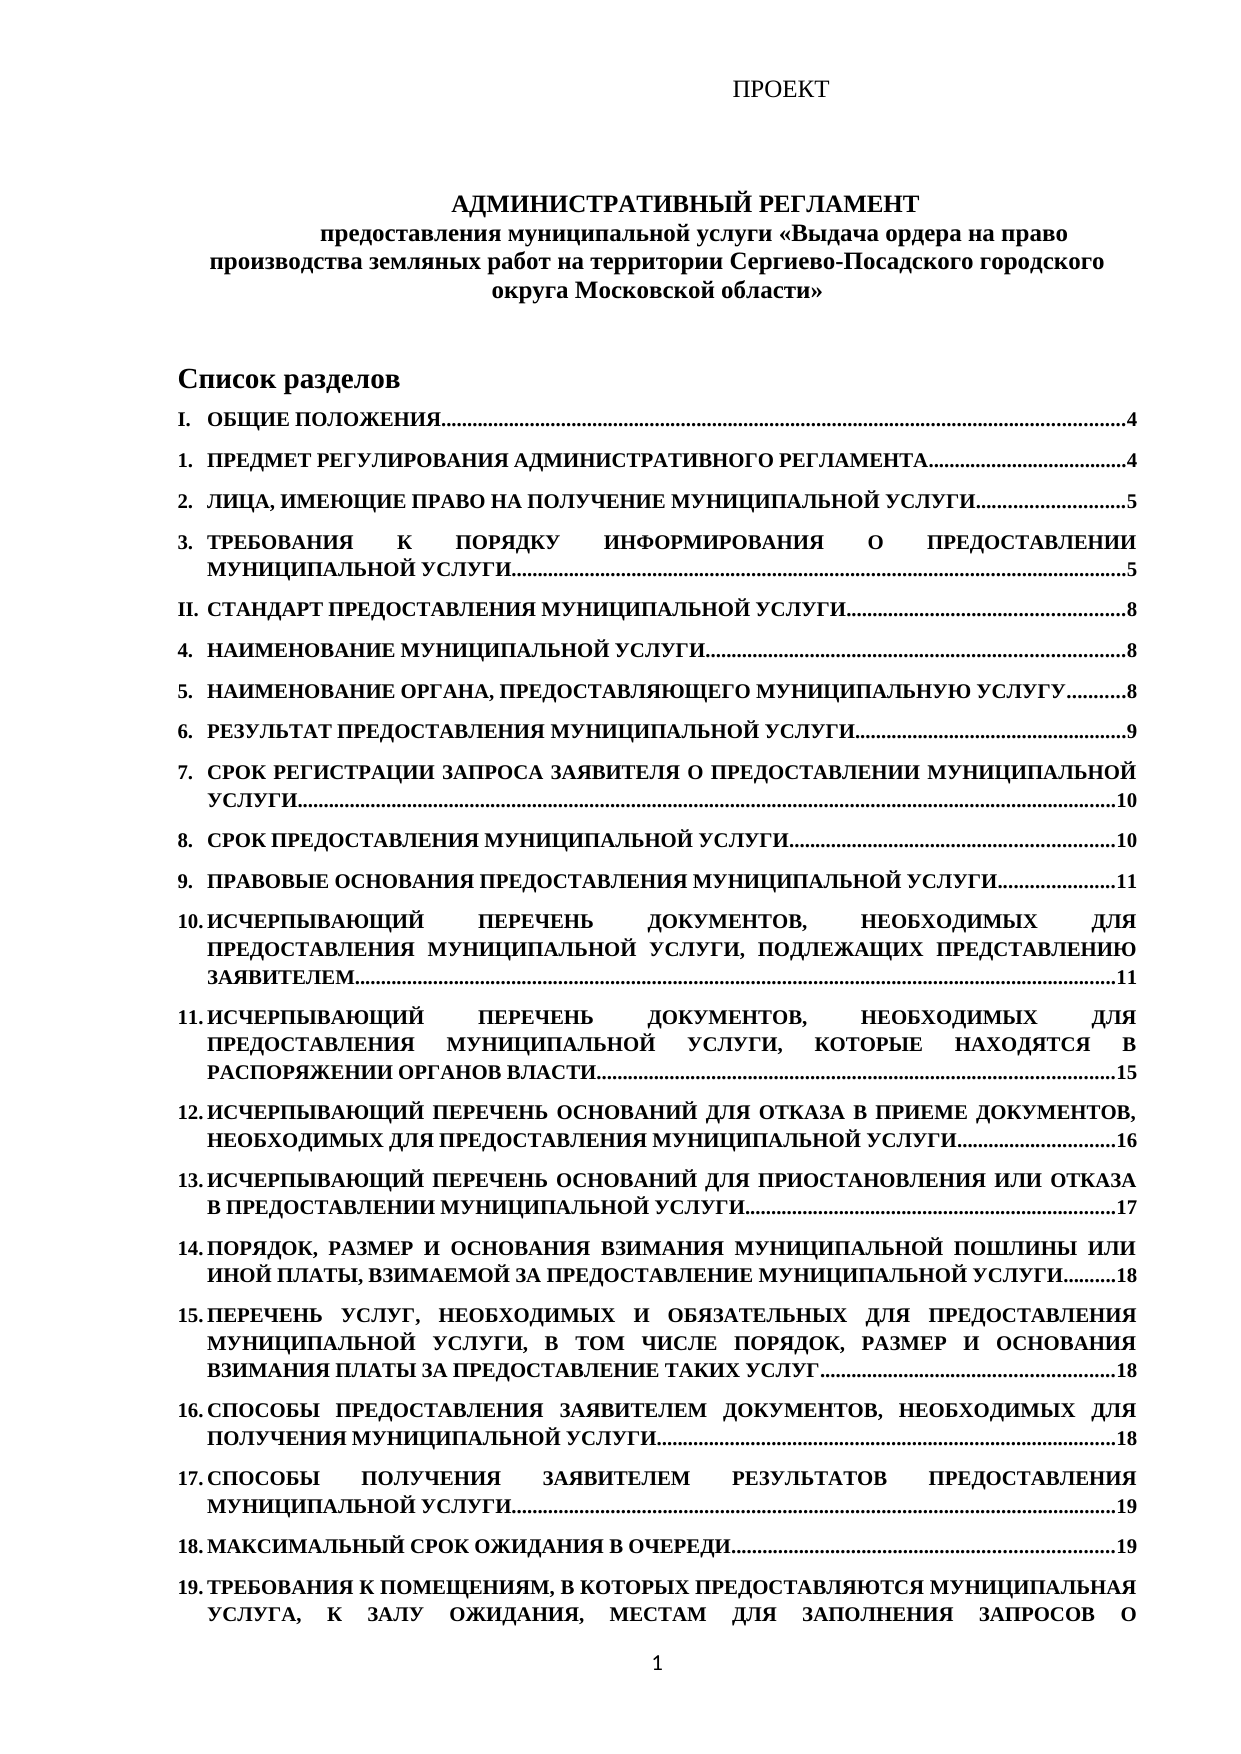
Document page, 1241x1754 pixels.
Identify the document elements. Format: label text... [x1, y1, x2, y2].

text АДМИНИСТРАТИВНЫЙ РЕГЛАМЕНТ [177, 189, 1137, 218]
text предоставления муниципальной услуги «Выдача ордера на право производства земляных работ на территории Сергиево-Посадского городского округа Московской области» [177, 218, 1137, 304]
text ПРОЕКТ [177, 74, 1137, 103]
